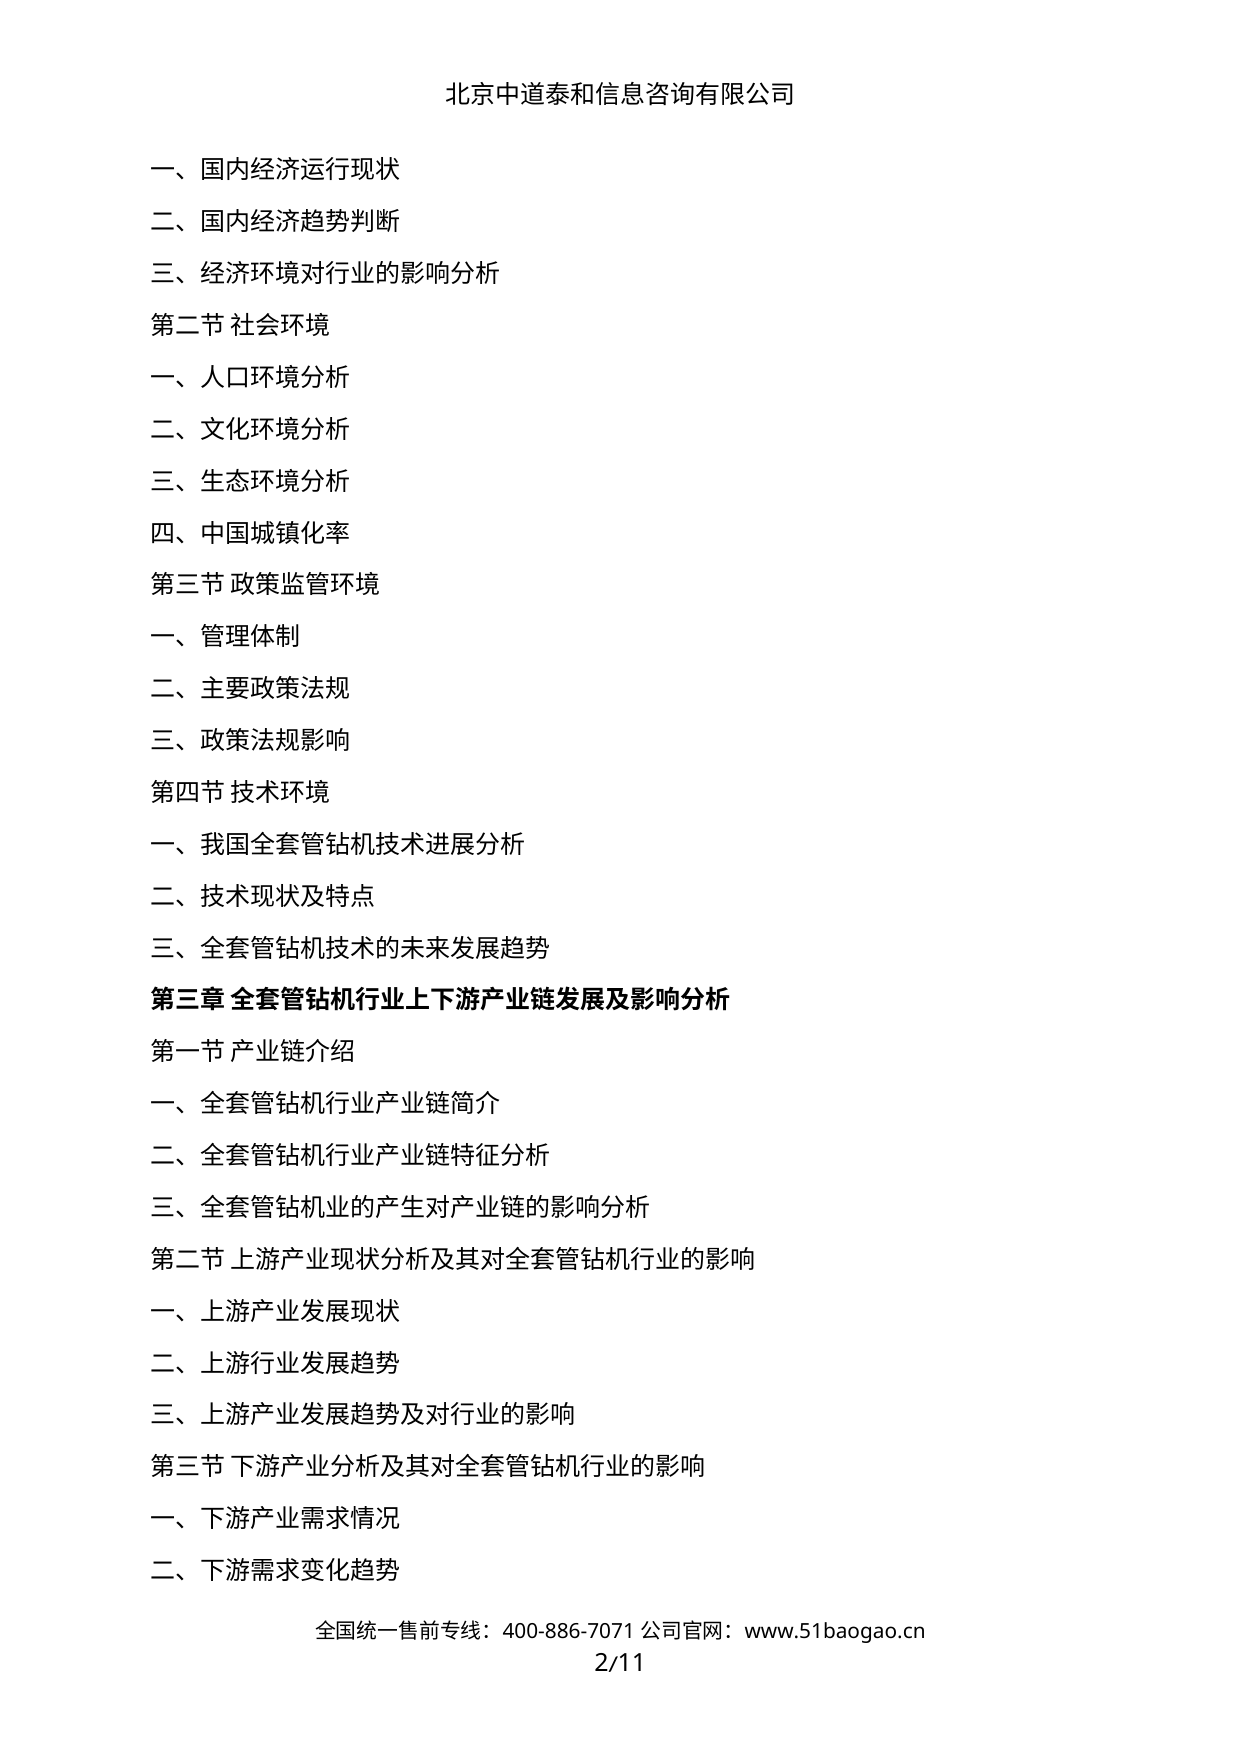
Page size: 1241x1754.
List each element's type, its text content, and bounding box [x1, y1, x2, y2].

text 一、人口环境分析 [150, 357, 1090, 394]
text 第二节 社会环境 [150, 306, 1090, 342]
text 一、下游产业需求情况 [150, 1499, 1090, 1535]
text 二、国内经济趋势判断 [150, 202, 1090, 238]
text 一、全套管钻机行业产业链简介 [150, 1084, 1090, 1120]
text 二、技术现状及特点 [150, 876, 1090, 912]
text 第四节 技术环境 [150, 772, 1090, 809]
text 二、全套管钻机行业产业链特征分析 [150, 1136, 1090, 1172]
text 三、经济环境对行业的影响分析 [150, 254, 1090, 290]
text 一、上游产业发展现状 [150, 1291, 1090, 1327]
text 第三节 政策监管环境 [150, 565, 1090, 601]
text 一、我国全套管钻机技术进展分析 [150, 824, 1090, 861]
text 第一节 产业链介绍 [150, 1032, 1090, 1068]
text 一、国内经济运行现状 [150, 150, 1090, 186]
text 二、主要政策法规 [150, 669, 1090, 705]
text 二、下游需求变化趋势 [150, 1551, 1090, 1587]
text 四、中国城镇化率 [150, 513, 1090, 549]
text 三、上游产业发展趋势及对行业的影响 [150, 1395, 1090, 1431]
text 一、管理体制 [150, 617, 1090, 653]
text 第三节 下游产业分析及其对全套管钻机行业的影响 [150, 1447, 1090, 1483]
text 第三章 全套管钻机行业上下游产业链发展及影响分析 [150, 980, 1090, 1016]
text 第二节 上游产业现状分析及其对全套管钻机行业的影响 [150, 1239, 1090, 1276]
text 三、生态环境分析 [150, 461, 1090, 497]
text 三、全套管钻机技术的未来发展趋势 [150, 928, 1090, 964]
text 二、文化环境分析 [150, 409, 1090, 446]
text 二、上游行业发展趋势 [150, 1343, 1090, 1379]
text 三、政策法规影响 [150, 721, 1090, 757]
text 三、全套管钻机业的产生对产业链的影响分析 [150, 1187, 1090, 1224]
